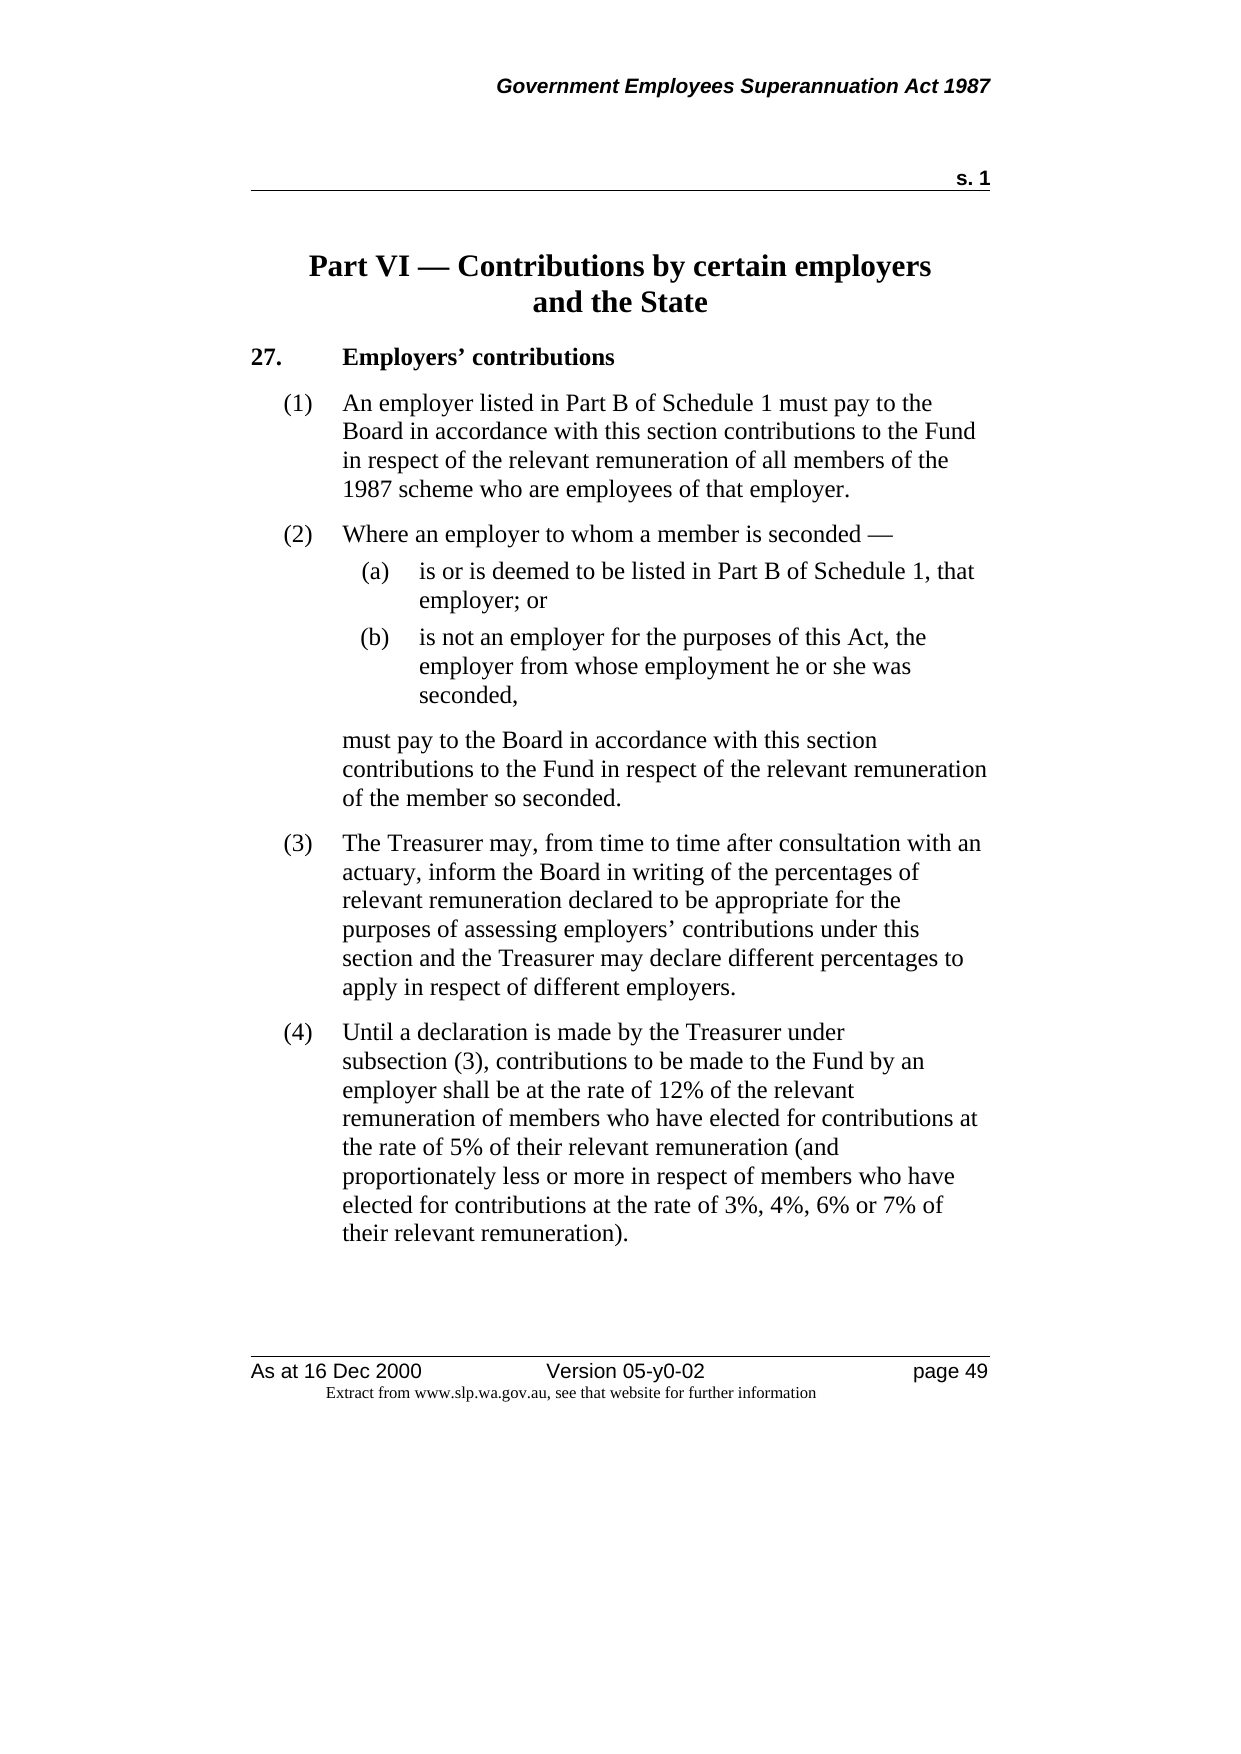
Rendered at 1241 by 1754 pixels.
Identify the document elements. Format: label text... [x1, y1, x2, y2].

text must pay to the Board in accordance with this section contributions to the Fund in respect of the relevant remuneration of the member so seconded. [251, 725, 990, 811]
text (3) The Treasurer may, from time to time after consultation with an actuary, inform the Board in writing of the percentages of relevant remuneration declared to be appropriate for the purposes of assessing employers’ contributions under this section and the Treasurer may declare different percentages to apply in respect of different employers. [251, 828, 990, 1001]
text (1) An employer listed in Part B of Schedule 1 must pay to the Board in accordance with this section contributions to the Fund in respect of the relevant remuneration of all members of the 1987 scheme who are employees of that employer. [251, 388, 990, 503]
text (4) Until a declaration is made by the Treasurer under subsection (3), contributions to be made to the Fund by an employer shall be at the rate of 12% of the relevant remuneration of members who have elected for contributions at the rate of 5% of their relevant remuneration (and proportionately less or more in respect of members who have elected for contributions at the rate of 3%, 4%, 6% or 7% of their relevant remuneration). [251, 1017, 990, 1247]
text (2) Where an employer to whom a member is seconded — [251, 519, 990, 548]
text (a) is or is deemed to be listed in Part B of Schedule 1, that employer; or [251, 556, 990, 614]
text (b) is not an employer for the purposes of this Act, the employer from whose employment he or she was seconded, [251, 622, 990, 708]
subtitle 27. Employers’ contributions [251, 342, 990, 371]
subtitle Part VI — Contributions by certain employers and the State [251, 247, 990, 319]
